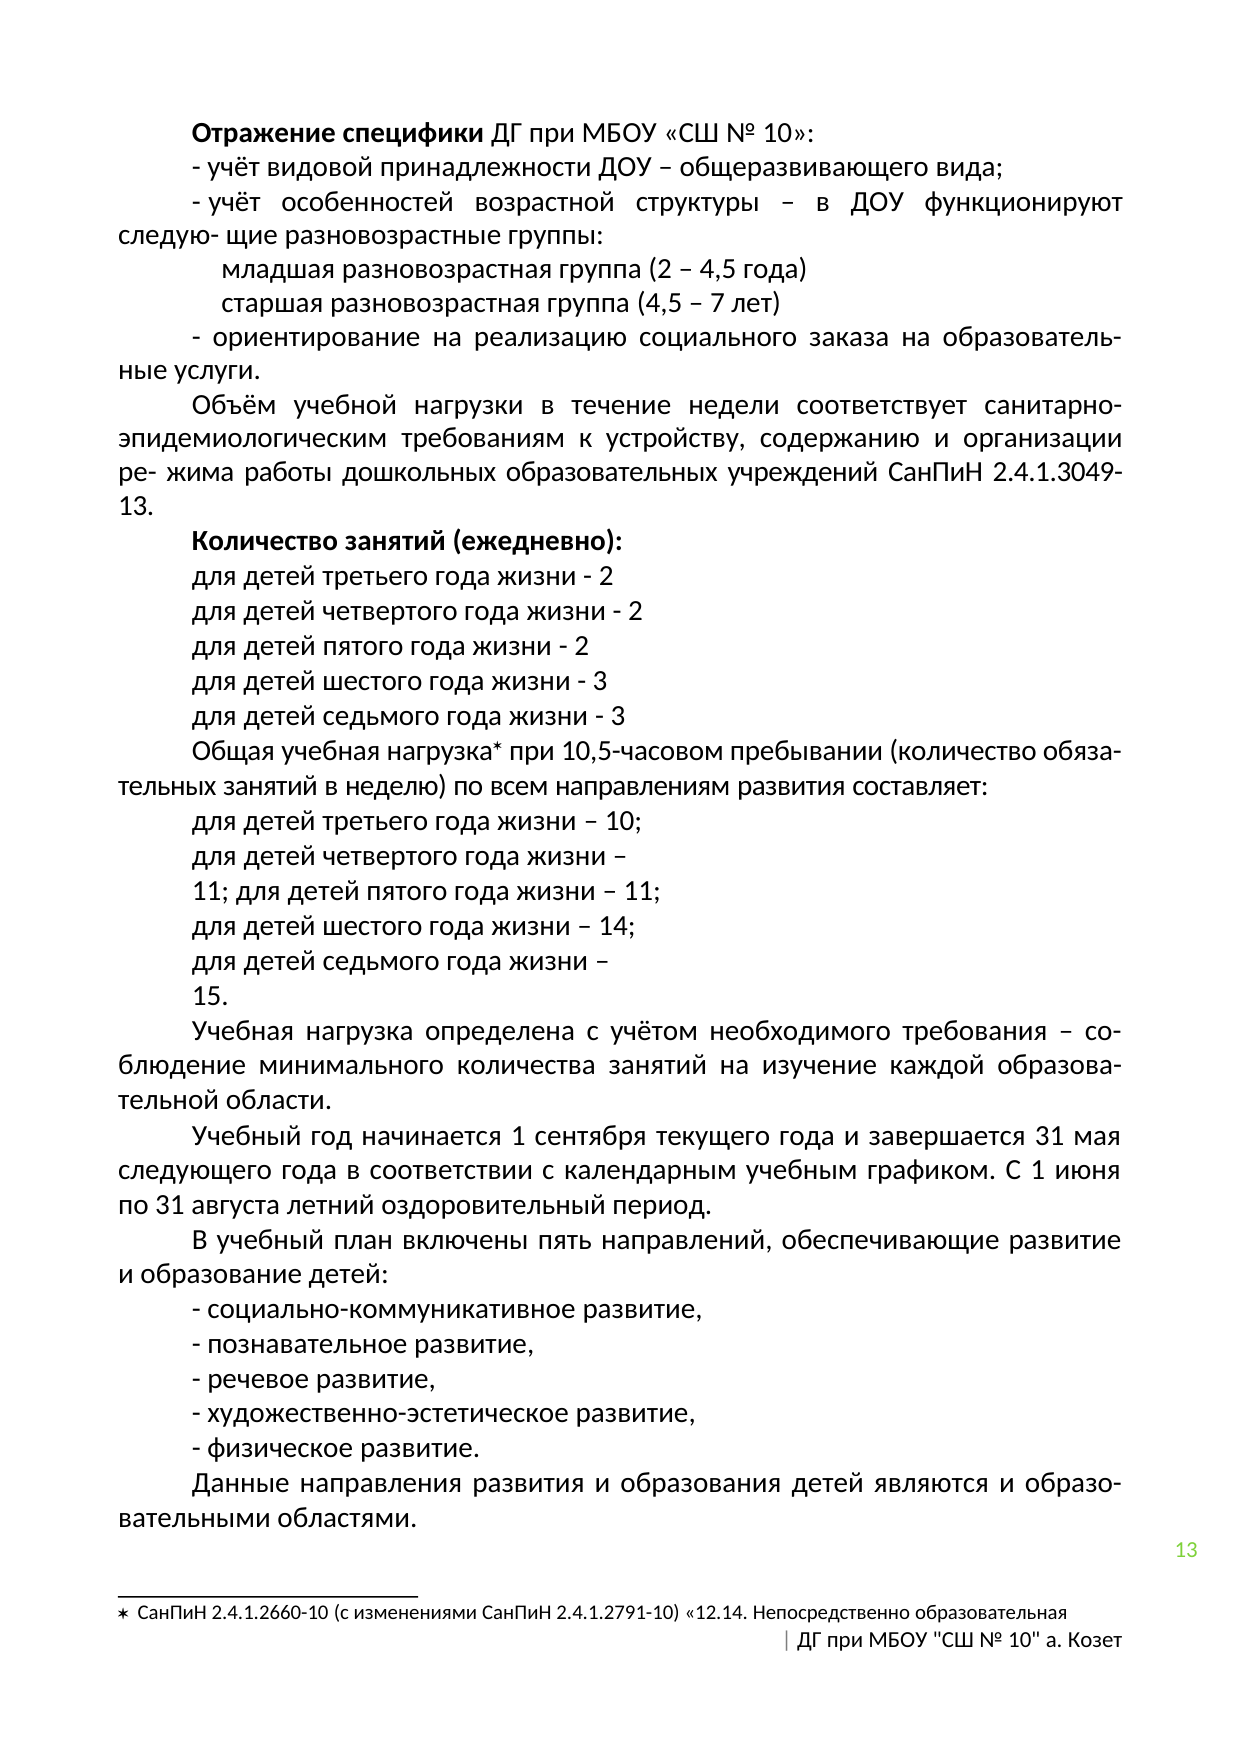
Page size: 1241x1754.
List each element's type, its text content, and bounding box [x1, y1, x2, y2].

list ориентирование на реализацию социального заказа на образователь- ные услуги. [118, 319, 1123, 387]
list социально-коммуникативное развитие, [192, 1290, 1240, 1325]
text Данные направления развития и образования детей являются и образо- вательными областями. [118, 1465, 1123, 1535]
list учёт особенностей возрастной структуры – в ДОУ функционируют следую- щие разновозрастные группы: [118, 184, 1123, 252]
list речевое развитие, [192, 1360, 1240, 1395]
text для детей шестого года жизни - 3 для детей седьмого года жизни - 3 [192, 663, 625, 732]
text для детей третьего года жизни – 10; для детей четвертого года жизни – 11; для детей пятого года жизни – 11; [192, 802, 671, 907]
text 13 [0, 1535, 1197, 1563]
text Учебная нагрузка определена с учётом необходимого требования – со- блюдение минимального количества занятий на изучение каждой образова- тельной области. [118, 1012, 1123, 1117]
list учёт видовой принадлежности ДОУ – общеразвивающего вида; [192, 149, 1240, 184]
text Объём учебной нагрузки в течение недели соответствует санитарно- эпидемиологическим требованиям к устройству, содержанию и организации ре- жима работы дошкольных образовательных учреждений СанПиН 2.4.1.3049-13. [118, 387, 1123, 523]
text Общая учебная нагрузка при 10,5-часовом пребывании (количество обяза- тельных занятий в неделю) по всем направлениям развития составляет: [118, 732, 1123, 802]
text для детей шестого года жизни – 14; для детей седьмого года жизни – 15. [192, 907, 653, 1012]
text Учебный год начинается 1 сентября текущего года и завершается 31 мая следующего года в соответствии с календарным учебным графиком. С 1 июня по 31 августа летний оздоровительный период. [118, 1117, 1122, 1222]
list художественно-эстетическое развитие, [192, 1395, 1240, 1430]
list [118, 1599, 1122, 1625]
text Отражение специфики ДГ при МБОУ «СШ № 10»: [192, 115, 1240, 149]
list физическое развитие. [192, 1430, 1240, 1465]
text для детей третьего года жизни - 2 для детей четвертого года жизни - 2 для детей пятого года жизни - 2 [192, 558, 645, 663]
subtitle Количество занятий (ежедневно): [192, 523, 1240, 557]
text В учебный план включены пять направлений, обеспечивающие развитие и образование детей: [118, 1222, 1121, 1290]
text младшая разновозрастная группа (2 – 4,5 года) старшая разновозрастная группа (4,5 – 7 лет) [221, 252, 808, 319]
list познавательное развитие, [192, 1325, 1240, 1360]
